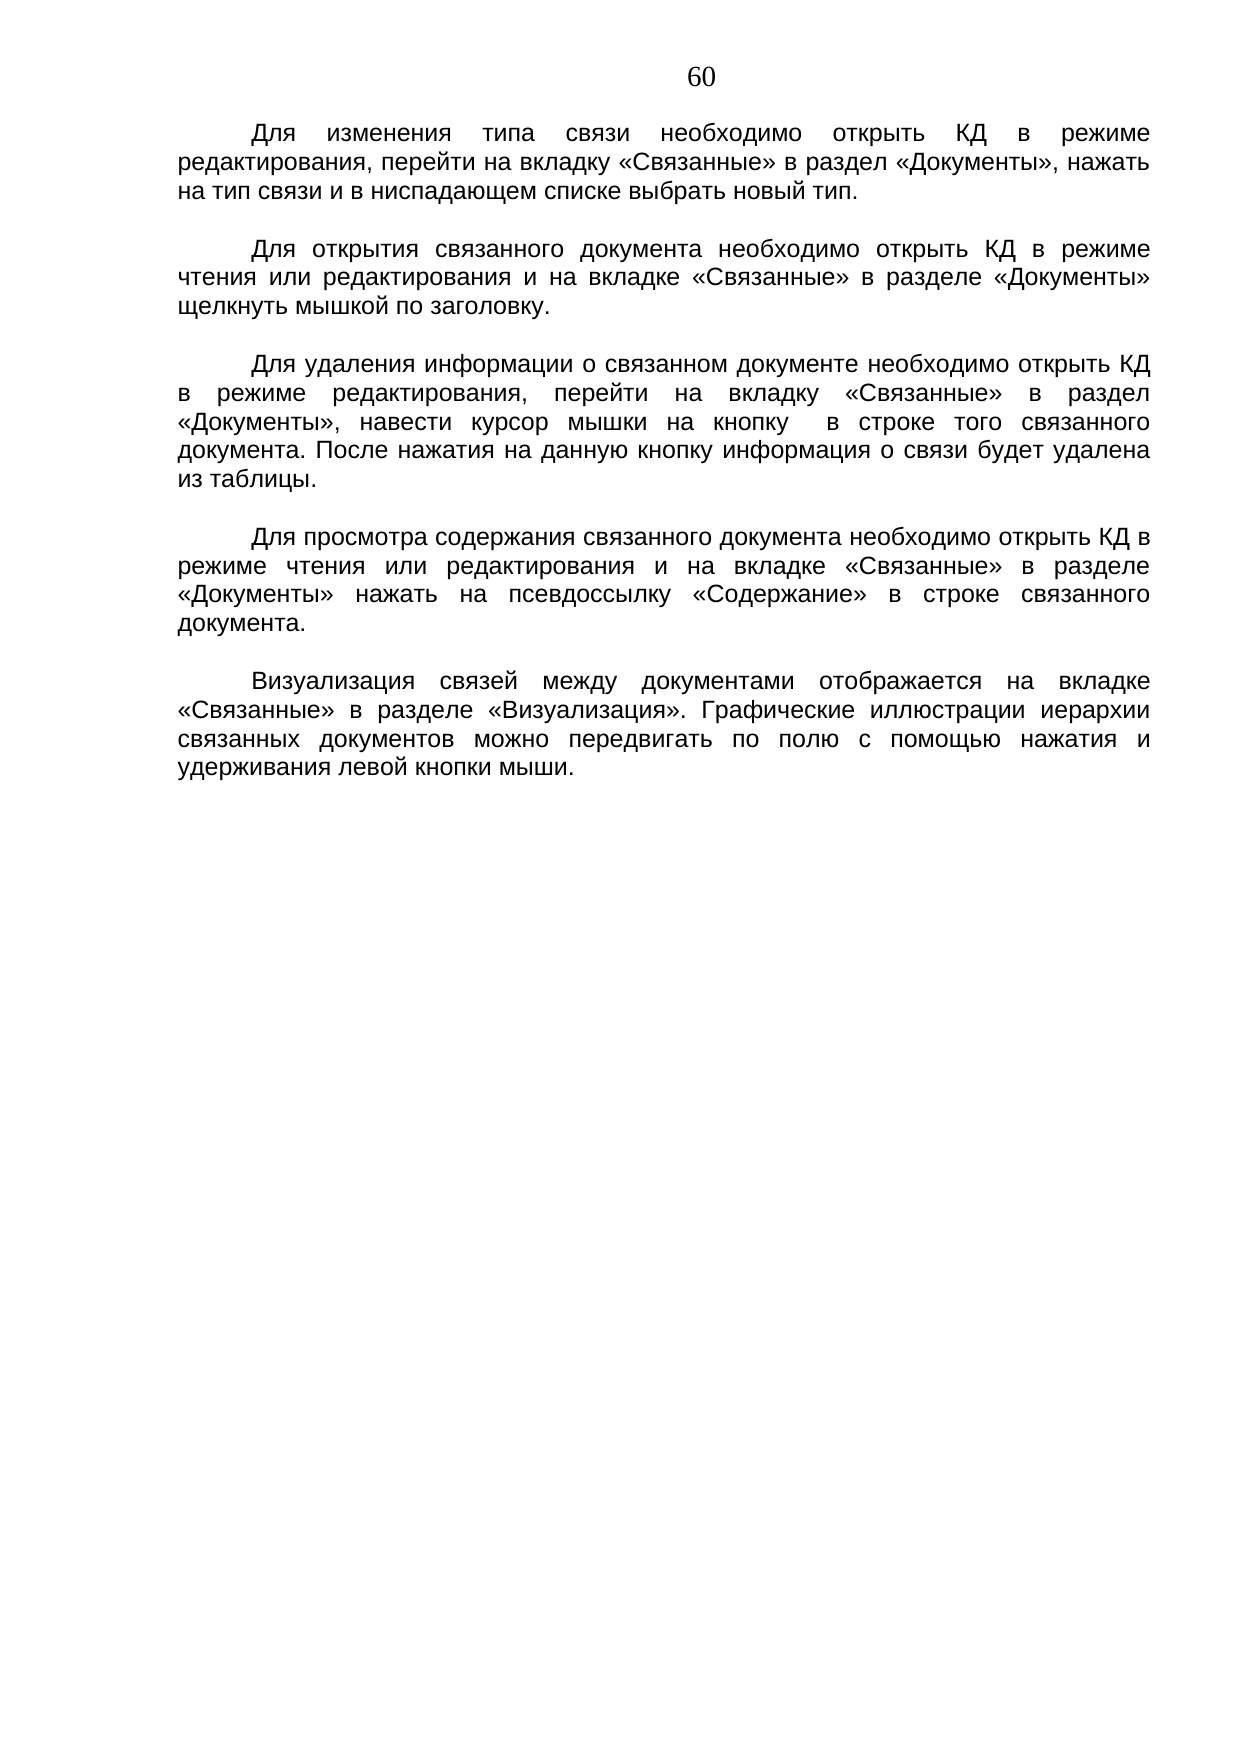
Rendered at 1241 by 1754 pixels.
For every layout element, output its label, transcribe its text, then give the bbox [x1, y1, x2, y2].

text Для изменения типа связи необходимо открыть КД в режиме редактирования, перейти на вкладку «Связанные» в раздел «Документы», нажать на тип связи и в ниспадающем списке выбрать новый тип. [177, 118, 1152, 204]
text Для открытия связанного документа необходимо открыть КД в режиме чтения или редактирования и на вкладке «Связанные» в разделе «Документы» щелкнуть мышкой по заголовку. [177, 233, 1152, 320]
text Визуализация связей между документами отображается на вкладке «Связанные» в разделе «Визуализация». Графические иллюстрации иерархии связанных документов можно передвигать по полю с помощью нажатия и удерживания левой кнопки мыши. [177, 666, 1152, 781]
text Для просмотра содержания связанного документа необходимо открыть КД в режиме чтения или редактирования и на вкладке «Связанные» в разделе «Документы» нажать на псевдоссылку «Содержание» в строке связанного документа. [177, 522, 1152, 637]
text Для удаления информации о связанном документе необходимо открыть КД в режиме редактирования, перейти на вкладку «Связанные» в раздел «Документы», навести курсор мышки на кнопку в строке того связанного документа. После нажатия на данную кнопку информация о связи будет удалена из таблицы. [177, 349, 1152, 493]
